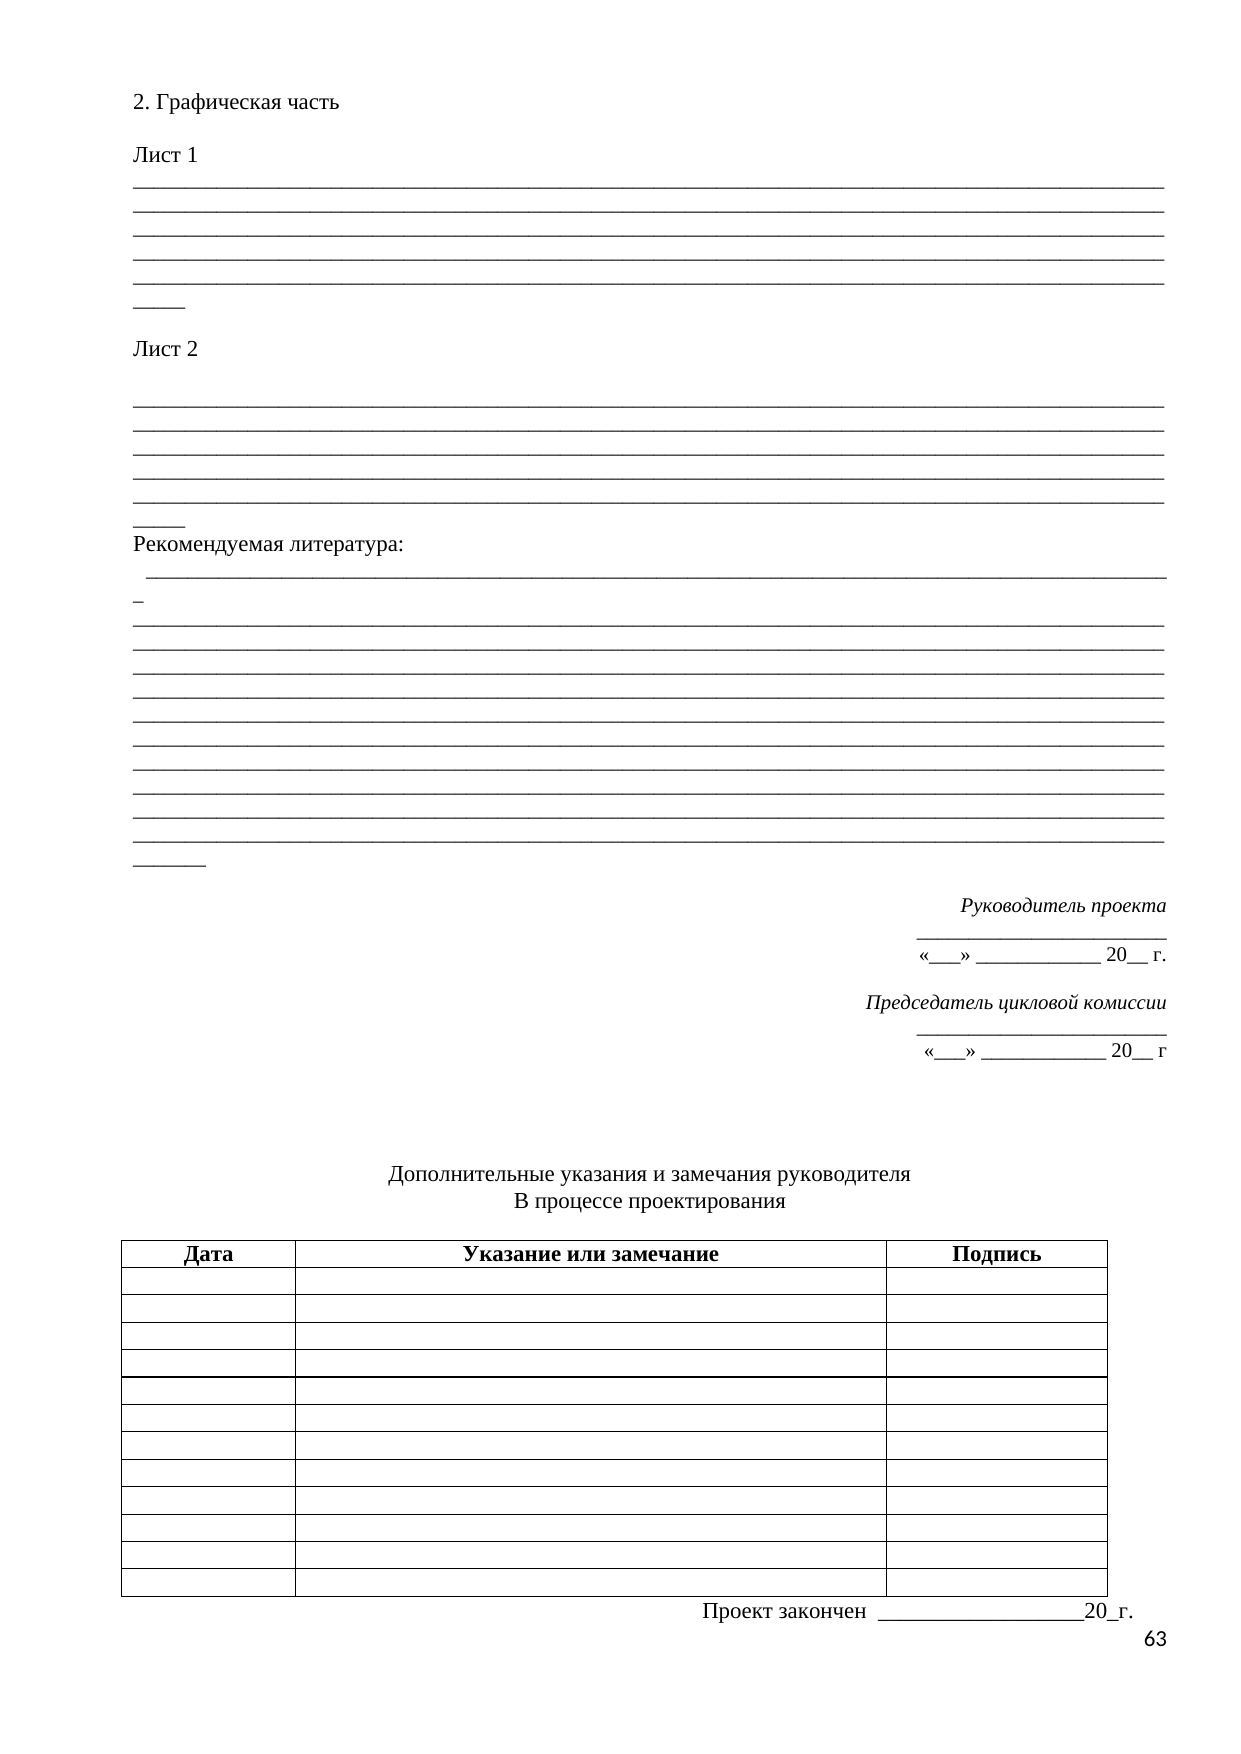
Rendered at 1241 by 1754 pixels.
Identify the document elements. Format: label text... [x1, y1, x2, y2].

table_cell [122, 1542, 295, 1568]
text ________________________ [133, 1014, 1167, 1038]
table_cell [122, 1295, 295, 1322]
text ___________________________________________________________________________________________________ [133, 557, 1167, 605]
table_cell [296, 1405, 886, 1431]
table_cell [122, 1268, 295, 1294]
text ___________________________________________________________________________________________________ [133, 653, 1167, 677]
table_cell [122, 1460, 295, 1486]
table_cell [296, 1487, 886, 1513]
table_cell [122, 1487, 295, 1513]
table_cell [887, 1515, 1107, 1541]
table_cell [296, 1515, 886, 1541]
text Дополнительные указания и замечания руководителя [133, 1160, 1167, 1187]
table_cell [887, 1487, 1107, 1513]
text 2. Графическая часть [133, 88, 1167, 114]
table_header Дата [122, 1241, 295, 1267]
table_cell [122, 1323, 295, 1349]
text ____________________________________________________________________________________________________________________________________________________________________________________________________________________________________________________________________________________________________________________________________________________________________________________________________________________________________________________________________________________________________________________ [133, 386, 1167, 530]
table_cell [296, 1569, 886, 1596]
table_cell [887, 1350, 1107, 1376]
text ________________________ [133, 917, 1167, 942]
text ___________________________________________________________________________________________________ [133, 629, 1167, 653]
table_cell [296, 1460, 886, 1486]
text Руководитель проекта [133, 893, 1167, 917]
text Председатель цикловой комиссии [133, 990, 1167, 1014]
text Проект закончен __________________20_г. [133, 1597, 1167, 1623]
text Лист 1 ____________________________________________________________________________________________________________________________________________________________________________________________________________________________________________________________________________________________________________________________________________________________________________________________________________________________________________________________________________________________________________________ [133, 141, 1167, 311]
table_cell [887, 1542, 1107, 1568]
table_cell [296, 1295, 886, 1322]
table_cell [296, 1542, 886, 1568]
table_cell [887, 1323, 1107, 1349]
text ___________________________________________________________________________________________________ [133, 605, 1167, 629]
table_cell [887, 1405, 1107, 1431]
table_cell [296, 1432, 886, 1459]
table_cell [887, 1432, 1107, 1459]
text Рекомендуемая литература: [133, 530, 1167, 557]
table_cell [122, 1569, 295, 1596]
text В процессе проектирования [133, 1187, 1167, 1213]
text «___» ____________ 20__ г [133, 1038, 1167, 1062]
table_cell [296, 1350, 886, 1376]
table_cell [887, 1378, 1107, 1404]
text «___» ____________ 20__ г. [133, 942, 1167, 966]
table_cell [122, 1515, 295, 1541]
table_cell [887, 1460, 1107, 1486]
table_cell [887, 1268, 1107, 1294]
table_cell [296, 1378, 886, 1404]
table_cell [122, 1350, 295, 1376]
text Лист 2 [133, 335, 1167, 362]
table_cell [296, 1268, 886, 1294]
table_cell [887, 1295, 1107, 1322]
table_cell [887, 1569, 1107, 1596]
table_cell [122, 1378, 295, 1404]
table_header Указание или замечание [296, 1241, 886, 1267]
text ____________________________________________________________________________________________________________________________________________________________________________________________________________________________________________________________________________________________________________________________________________________________________________________________________________________________________________________________________________________________________________________________________________________________________________________________________________________________________________________________________________________________________________________________ [133, 677, 1167, 869]
table_cell [296, 1323, 886, 1349]
table_header Подпись [887, 1241, 1107, 1267]
table_cell [122, 1432, 295, 1459]
table_cell [122, 1405, 295, 1431]
